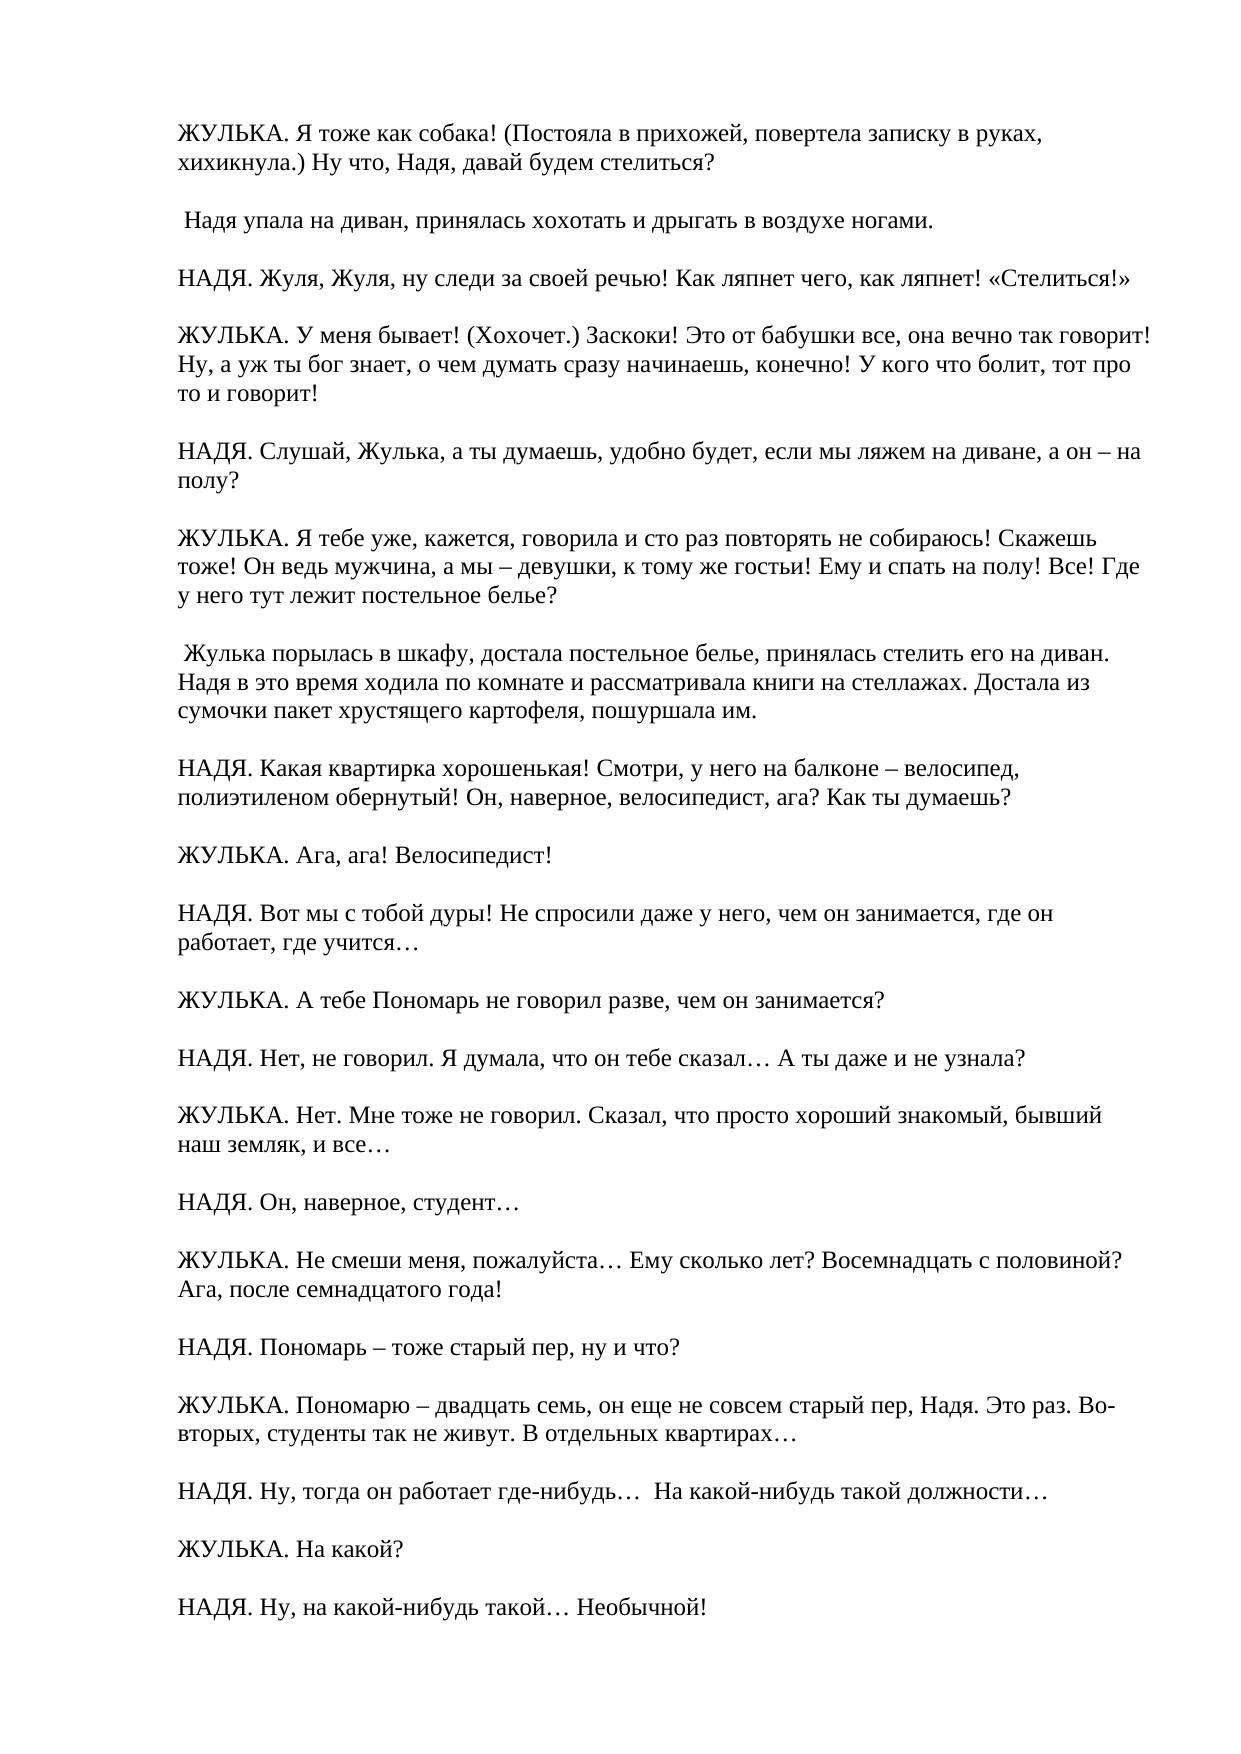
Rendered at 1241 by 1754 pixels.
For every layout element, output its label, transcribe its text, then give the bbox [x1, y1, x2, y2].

text ЖУЛЬКА. Нет. Мне тоже не говорил. Сказал, что просто хороший знакомый, бывший наш земляк, и все… [177, 1101, 1152, 1158]
text ЖУЛЬКА. Я тоже как собака! (Постояла в прихожей, повертела записку в руках, хихикнула.) Ну что, Надя, давай будем стелиться? [177, 118, 1152, 176]
text НАДЯ. Ну, на какой-нибудь такой… Необычной! [177, 1592, 1152, 1621]
text НАДЯ. Какая квартирка хорошенькая! Смотри, у него на балконе – велосипед, полиэтиленом обернутый! Он, наверное, велосипедист, ага? Как ты думаешь? [177, 753, 1152, 811]
text ЖУЛЬКА. Ага, ага! Велосипедист! [177, 840, 1152, 869]
text НАДЯ. Вот мы с тобой дуры! Не спросили даже у него, чем он занимается, где он работает, где учится… [177, 898, 1152, 956]
text ЖУЛЬКА. А тебе Пономарь не говорил разве, чем он занимается? [177, 985, 1152, 1013]
text НАДЯ. Нет, не говорил. Я думала, что он тебе сказал… А ты даже и не узнала? [177, 1043, 1152, 1071]
text ЖУЛЬКА. На какой? [177, 1534, 1152, 1563]
text НАДЯ. Жуля, Жуля, ну следи за своей речью! Как ляпнет чего, как ляпнет! «Стелиться!» [177, 263, 1152, 291]
text ЖУЛЬКА. Я тебе уже, кажется, говорила и сто раз повторять не собираюсь! Скажешь тоже! Он ведь мужчина, а мы – девушки, к тому же гостьи! Ему и спать на полу! Все! Где у него тут лежит постельное белье? [177, 523, 1152, 609]
text НАДЯ. Слушай, Жулька, а ты думаешь, удобно будет, если мы ляжем на диване, а он – на полу? [177, 436, 1152, 493]
text НАДЯ. Пономарь – тоже старый пер, ну и что? [177, 1332, 1152, 1361]
text Надя упала на диван, принялась хохотать и дрыгать в воздухе ногами. [177, 205, 1152, 233]
text Жулька порылась в шкафу, достала постельное белье, принялась стелить его на диван. Надя в это время ходила по комнате и рассматривала книги на стеллажах. Достала из сумочки пакет хрустящего картофеля, пошуршала им. [177, 638, 1152, 724]
text ЖУЛЬКА. У меня бывает! (Хохочет.) Заскоки! Это от бабушки все, она вечно так говорит! Ну, а уж ты бог знает, о чем думать сразу начинаешь, конечно! У кого что болит, тот про то и говорит! [177, 321, 1152, 407]
text ЖУЛЬКА. Пономарю – двадцать семь, он еще не совсем старый пер, Надя. Это раз. Во-вторых, студенты так не живут. В отдельных квартирах… [177, 1390, 1152, 1447]
text НАДЯ. Он, наверное, студент… [177, 1187, 1152, 1216]
text НАДЯ. Ну, тогда он работает где-нибудь… На какой-нибудь такой должности… [177, 1476, 1152, 1505]
text ЖУЛЬКА. Не смеши меня, пожалуйста… Ему сколько лет? Восемнадцать с половиной? Ага, после семнадцатого года! [177, 1245, 1152, 1303]
